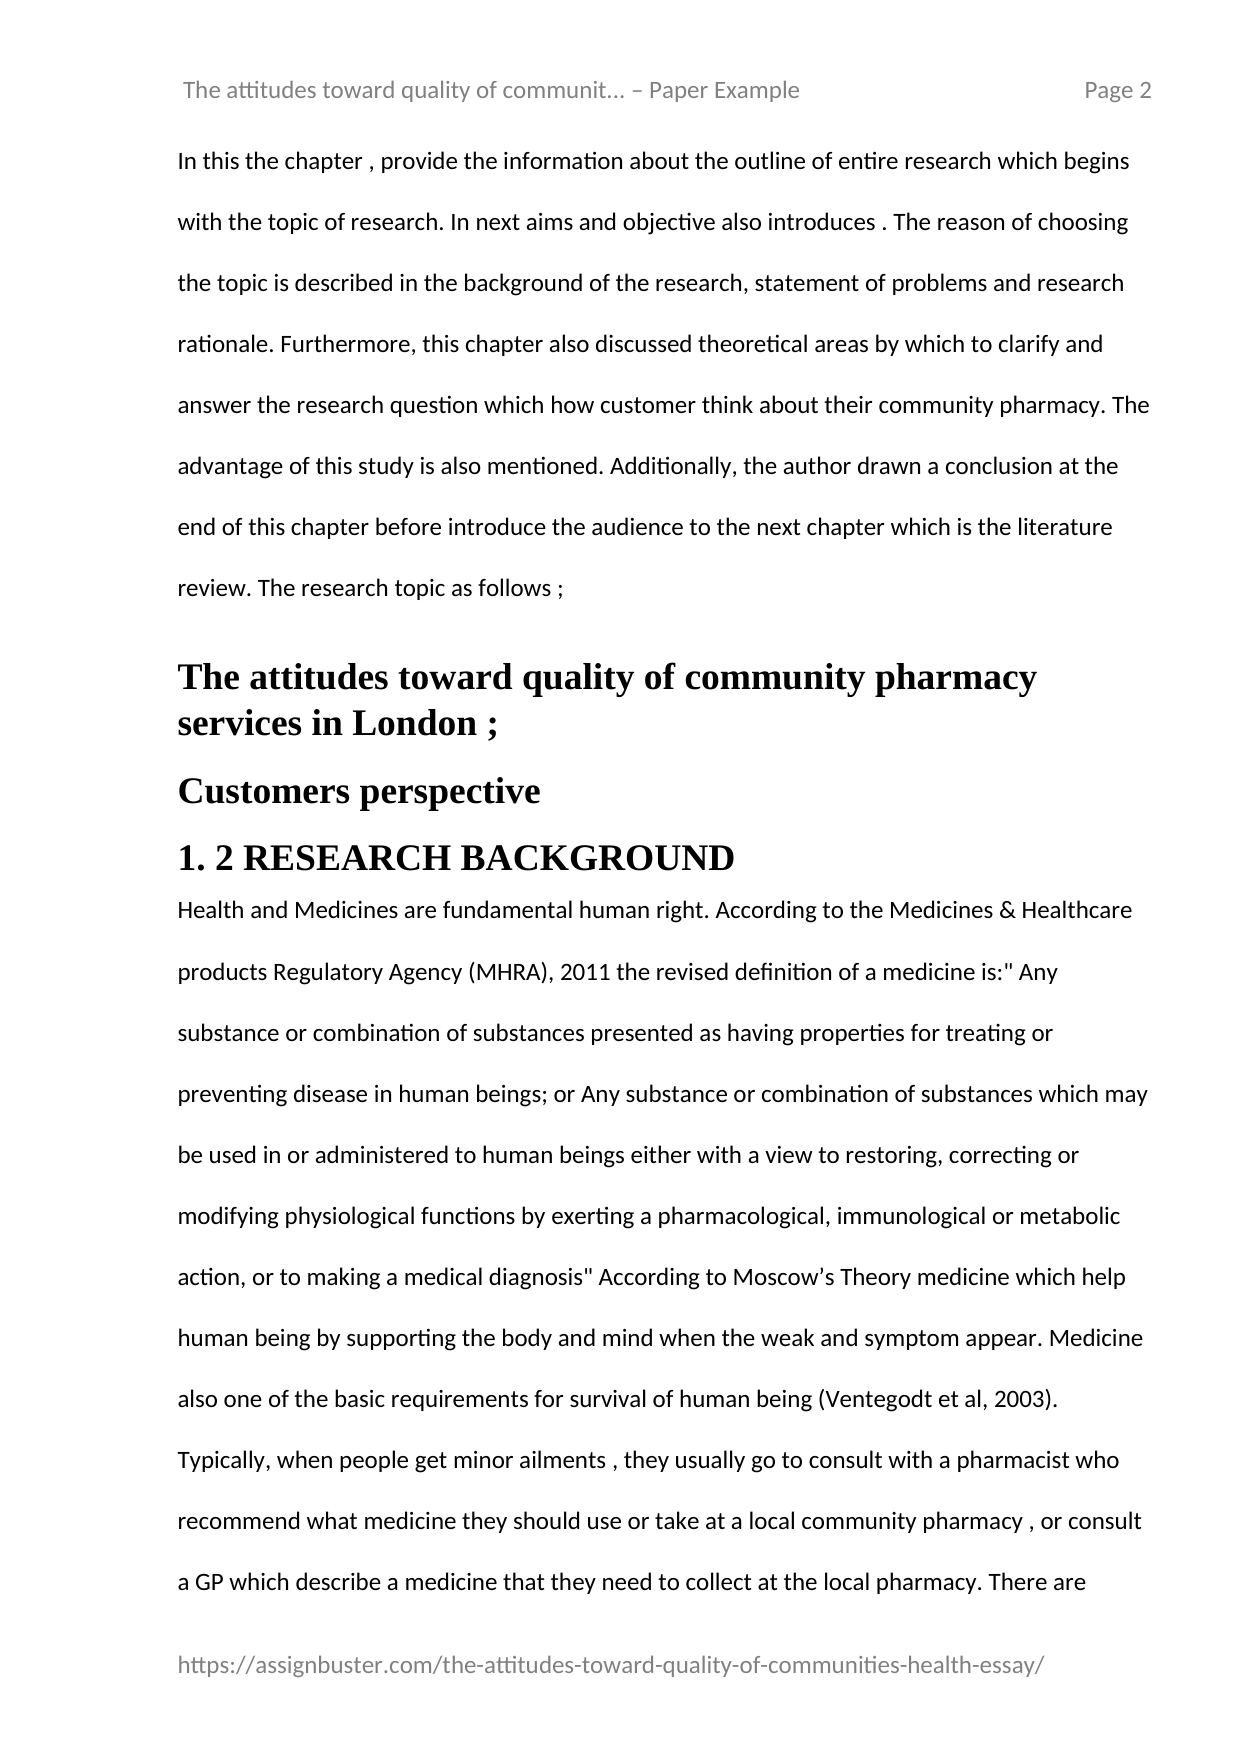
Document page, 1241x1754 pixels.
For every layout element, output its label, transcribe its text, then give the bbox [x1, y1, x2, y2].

subtitle Customers perspective [177, 768, 1152, 811]
text In this the chapter , provide the information about the outline of entire research which begins with the topic of research. In next aims and objective also introduces . The reason of choosing the topic is described in the background of the research, statement of problems and research rationale. Furthermore, this chapter also discussed theoretical areas by which to clarify and answer the research question which how customer think about their community pharmacy. The advantage of this study is also mentioned. Additionally, the author drawn a conclusion at the end of this chapter before introduce the audience to the next chapter which is the literature review. The research topic as follows ; [177, 145, 1152, 603]
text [177, 894, 1152, 1597]
subtitle The attitudes toward quality of community pharmacy services in London ; [177, 654, 1152, 744]
subtitle 1. 2 RESEARCH BACKGROUND [177, 836, 1152, 879]
